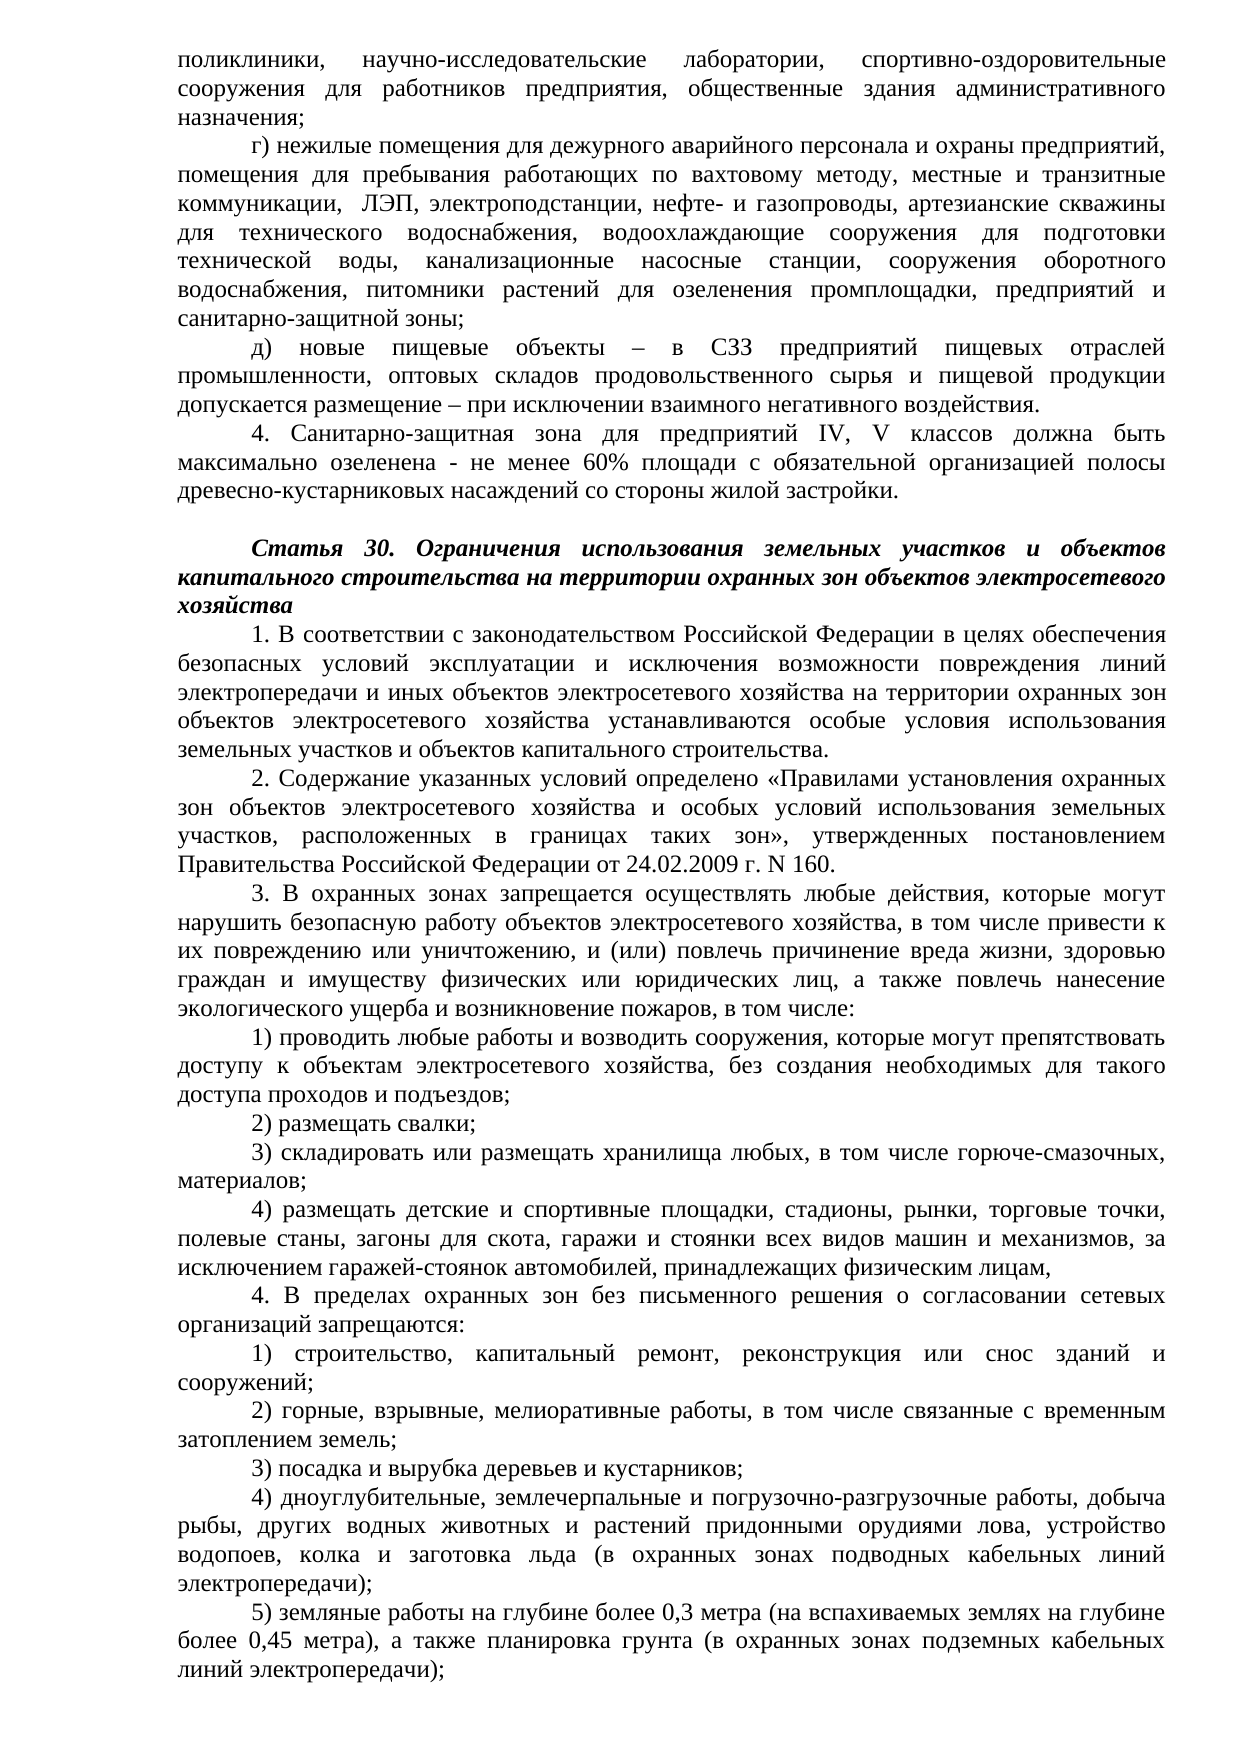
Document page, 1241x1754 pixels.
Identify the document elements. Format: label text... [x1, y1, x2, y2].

text 4) дноуглубительные, землечерпальные и погрузочно-разгрузочные работы, добыча рыбы, других водных животных и растений придонными орудиями лова, устройство водопоев, колка и заготовка льда (в охранных зонах подводных кабельных линий электропередачи); [177, 1482, 1167, 1597]
text 4. В пределах охранных зон без письменного решения о согласовании сетевых организаций запрещаются: [177, 1281, 1167, 1338]
text 3. В охранных зонах запрещается осуществлять любые действия, которые могут нарушить безопасную работу объектов электросетевого хозяйства, в том числе привести к их повреждению или уничтожению, и (или) повлечь причинение вреда жизни, здоровью граждан и имуществу физических или юридических лиц, а также повлечь нанесение экологического ущерба и возникновение пожаров, в том числе: [177, 878, 1167, 1022]
text 3) складировать или размещать хранилища любых, в том числе горюче-смазочных, материалов; [177, 1137, 1167, 1194]
text 4. Санитарно-защитная зона для предприятий IV, V классов должна быть максимально озеленена - не менее 60% площади с обязательной организацией полосы древесно-кустарниковых насаждений со стороны жилой застройки. [177, 418, 1167, 504]
text 2. Содержание указанных условий определено «Правилами установления охранных зон объектов электросетевого хозяйства и особых условий использования земельных участков, расположенных в границах таких зон», утвержденных постановлением Правительства Российской Федерации от 24.02.2009 г. N 160. [177, 763, 1167, 878]
text 1) проводить любые работы и возводить сооружения, которые могут препятствовать доступу к объектам электросетевого хозяйства, без создания необходимых для такого доступа проходов и подъездов; [177, 1022, 1167, 1108]
text д) новые пищевые объекты – в СЗЗ предприятий пищевых отраслей промышленности, оптовых складов продовольственного сырья и пищевой продукции допускается размещение – при исключении взаимного негативного воздействия. [177, 332, 1167, 418]
text 5) земляные работы на глубине более (на вспахиваемых землях на глубине более ), а также планировка грунта (в охранных зонах подземных кабельных линий электропередачи); [177, 1597, 1167, 1683]
text 1. В соответствии с законодательством Российской Федерации в целях обеспечения безопасных условий эксплуатации и исключения возможности повреждения линий электропередачи и иных объектов электросетевого хозяйства на территории охранных зон объектов электросетевого хозяйства устанавливаются особые условия использования земельных участков и объектов капитального строительства. [177, 619, 1167, 763]
text 2) горные, взрывные, мелиоративные работы, в том числе связанные с временным затоплением земель; [177, 1396, 1167, 1453]
text 4) размещать детские и спортивные площадки, стадионы, рынки, торговые точки, полевые станы, загоны для скота, гаражи и стоянки всех видов машин и механизмов, за исключением гаражей-стоянок автомобилей, принадлежащих физическим лицам, [177, 1194, 1167, 1281]
text Статья 30. Ограничения использования земельных участков и объектов капитального строительства на территории охранных зон объектов электросетевого хозяйства [177, 533, 1167, 619]
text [177, 44, 1167, 131]
text 1) строительство, капитальный ремонт, реконструкция или снос зданий и сооружений; [177, 1338, 1167, 1396]
text 3) посадка и вырубка деревьев и кустарников; [177, 1453, 1167, 1482]
text 2) размещать свалки; [177, 1108, 1167, 1137]
text г) нежилые помещения для дежурного аварийного персонала и охраны предприятий, помещения для пребывания работающих по вахтовому методу, местные и транзитные коммуникации, ЛЭП, электроподстанции, нефте- и газопроводы, артезианские скважины для технического водоснабжения, водоохлаждающие сооружения для подготовки технической воды, канализационные насосные станции, сооружения оборотного водоснабжения, питомники растений для озеленения промплощадки, предприятий и санитарно-защитной зоны; [177, 131, 1167, 332]
